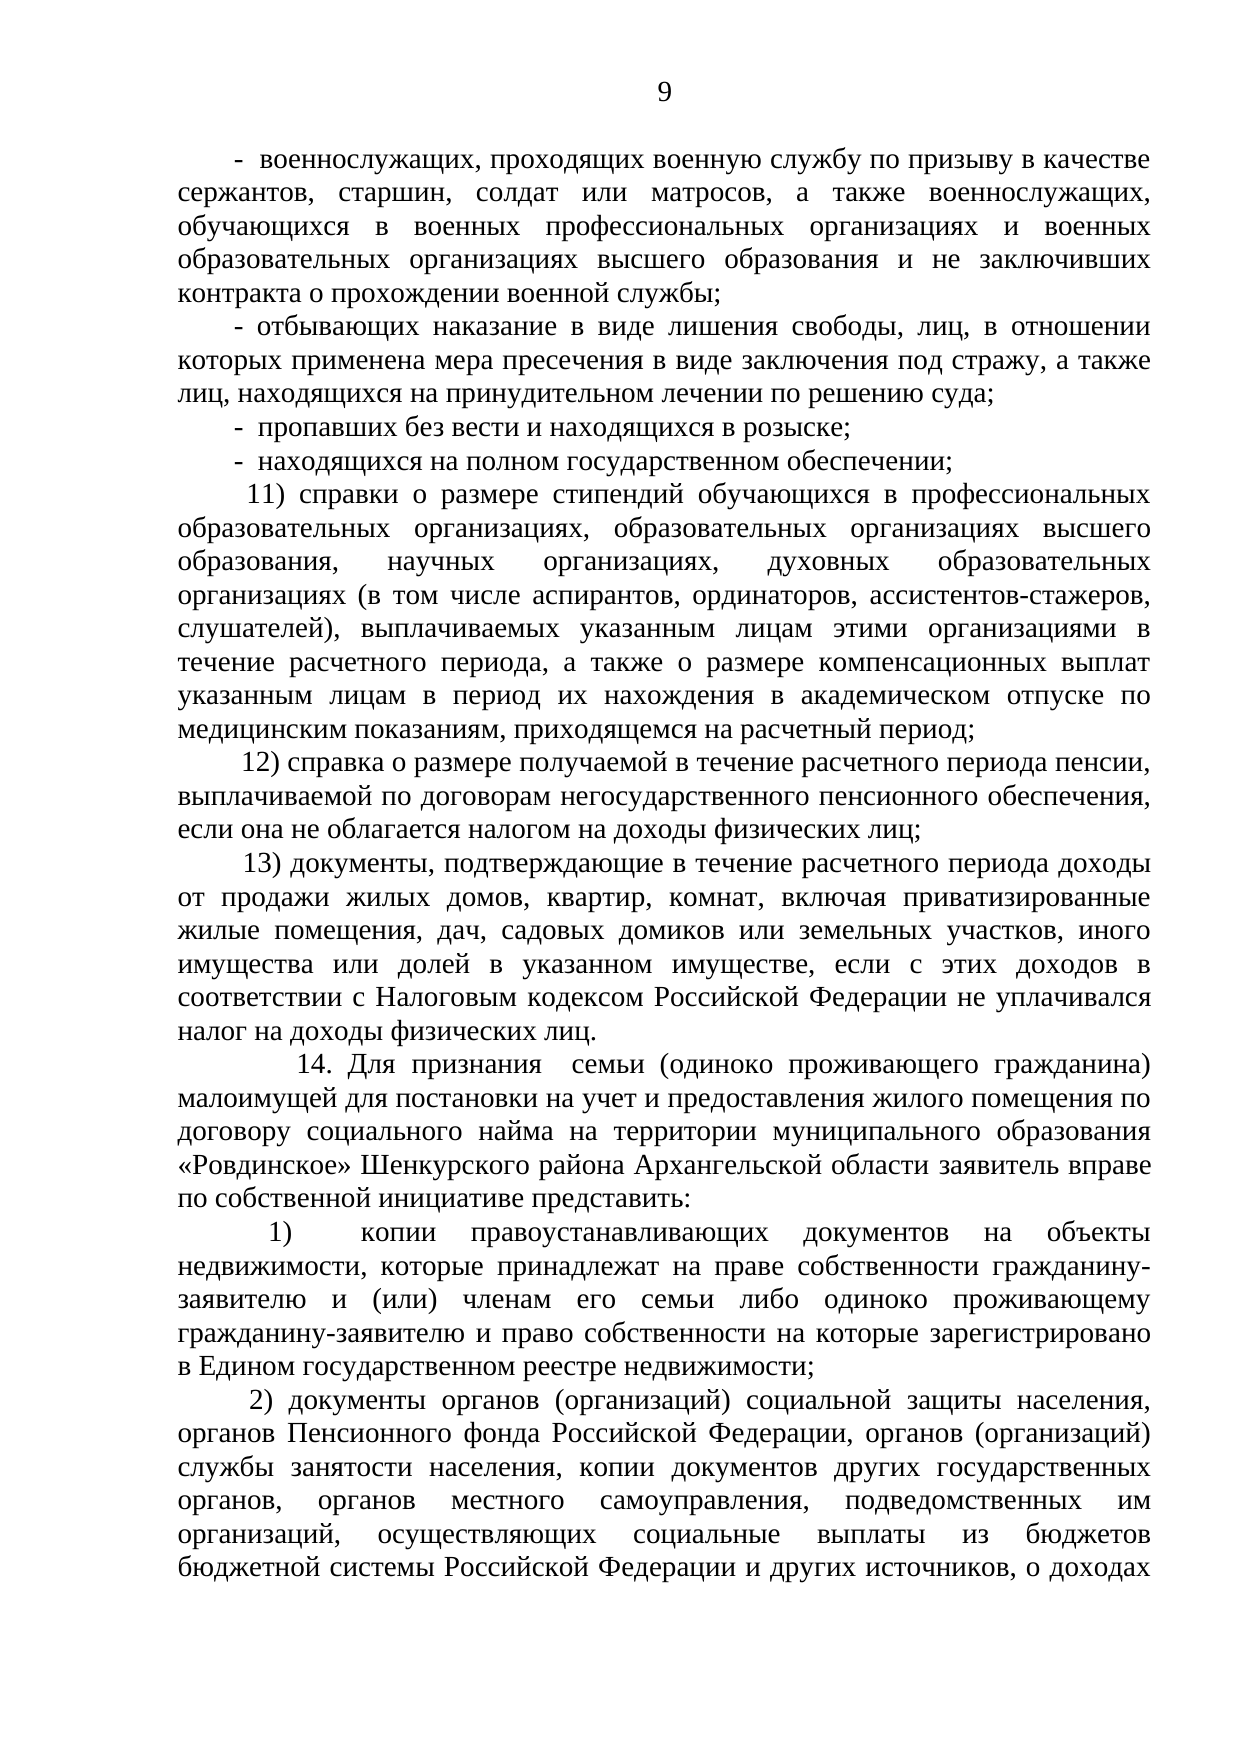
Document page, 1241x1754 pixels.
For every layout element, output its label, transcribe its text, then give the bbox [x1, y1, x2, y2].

text - отбывающих наказание в виде лишения свободы, лиц, в отношении которых применена мера пресечения в виде заключения под стражу, а также лиц, находящихся на принудительном лечении по решению суда; [177, 308, 1152, 409]
text 11) справки о размере стипендий обучающихся в профессиональных образовательных организациях, образовательных организациях высшего образования, научных организациях, духовных образовательных организациях (в том числе аспирантов, ординаторов, ассистентов-стажеров, слушателей), выплачиваемых указанным лицам этими организациями в течение расчетного периода, а также о размере компенсационных выплат указанным лицам в период их нахождения в академическом отпуске по медицинским показаниям, приходящемся на расчетный период; [177, 476, 1152, 744]
text 12) справка о размере получаемой в течение расчетного периода пенсии, выплачиваемой по договорам негосударственного пенсионного обеспечения, если она не облагается налогом на доходы физических лиц; [177, 744, 1152, 845]
text - пропавших без вести и находящихся в розыске; [177, 409, 1152, 443]
text 1) копии правоустанавливающих документов на объекты недвижимости, которые принадлежат на праве собственности гражданину-заявителю и (или) членам его семьи либо одиноко проживающему гражданину-заявителю и право собственности на которые зарегистрировано в Едином государственном реестре недвижимости; [177, 1214, 1152, 1382]
text 13) документы, подтверждающие в течение расчетного периода доходы от продажи жилых домов, квартир, комнат, включая приватизированные жилые помещения, дач, садовых домиков или земельных участков, иного имущества или долей в указанном имуществе, если с этих доходов в соответствии с Налоговым кодексом Российской Федерации не уплачивался налог на доходы физических лиц. [177, 845, 1152, 1046]
text - военнослужащих, проходящих военную службу по призыву в качестве сержантов, старшин, солдат или матросов, а также военнослужащих, обучающихся в военных профессиональных организациях и военных образовательных организациях высшего образования и не заключивших контракта о прохождении военной службы; [177, 141, 1152, 308]
text - находящихся на полном государственном обеспечении; [177, 443, 1152, 476]
text 14. Для признания семьи (одиноко проживающего гражданина) малоимущей для постановки на учет и предоставления жилого помещения по договору социального найма на территории муниципального образования «Ровдинское» Шенкурского района Архангельской области заявитель вправе по собственной инициативе представить: [177, 1046, 1152, 1214]
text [177, 1382, 1152, 1583]
